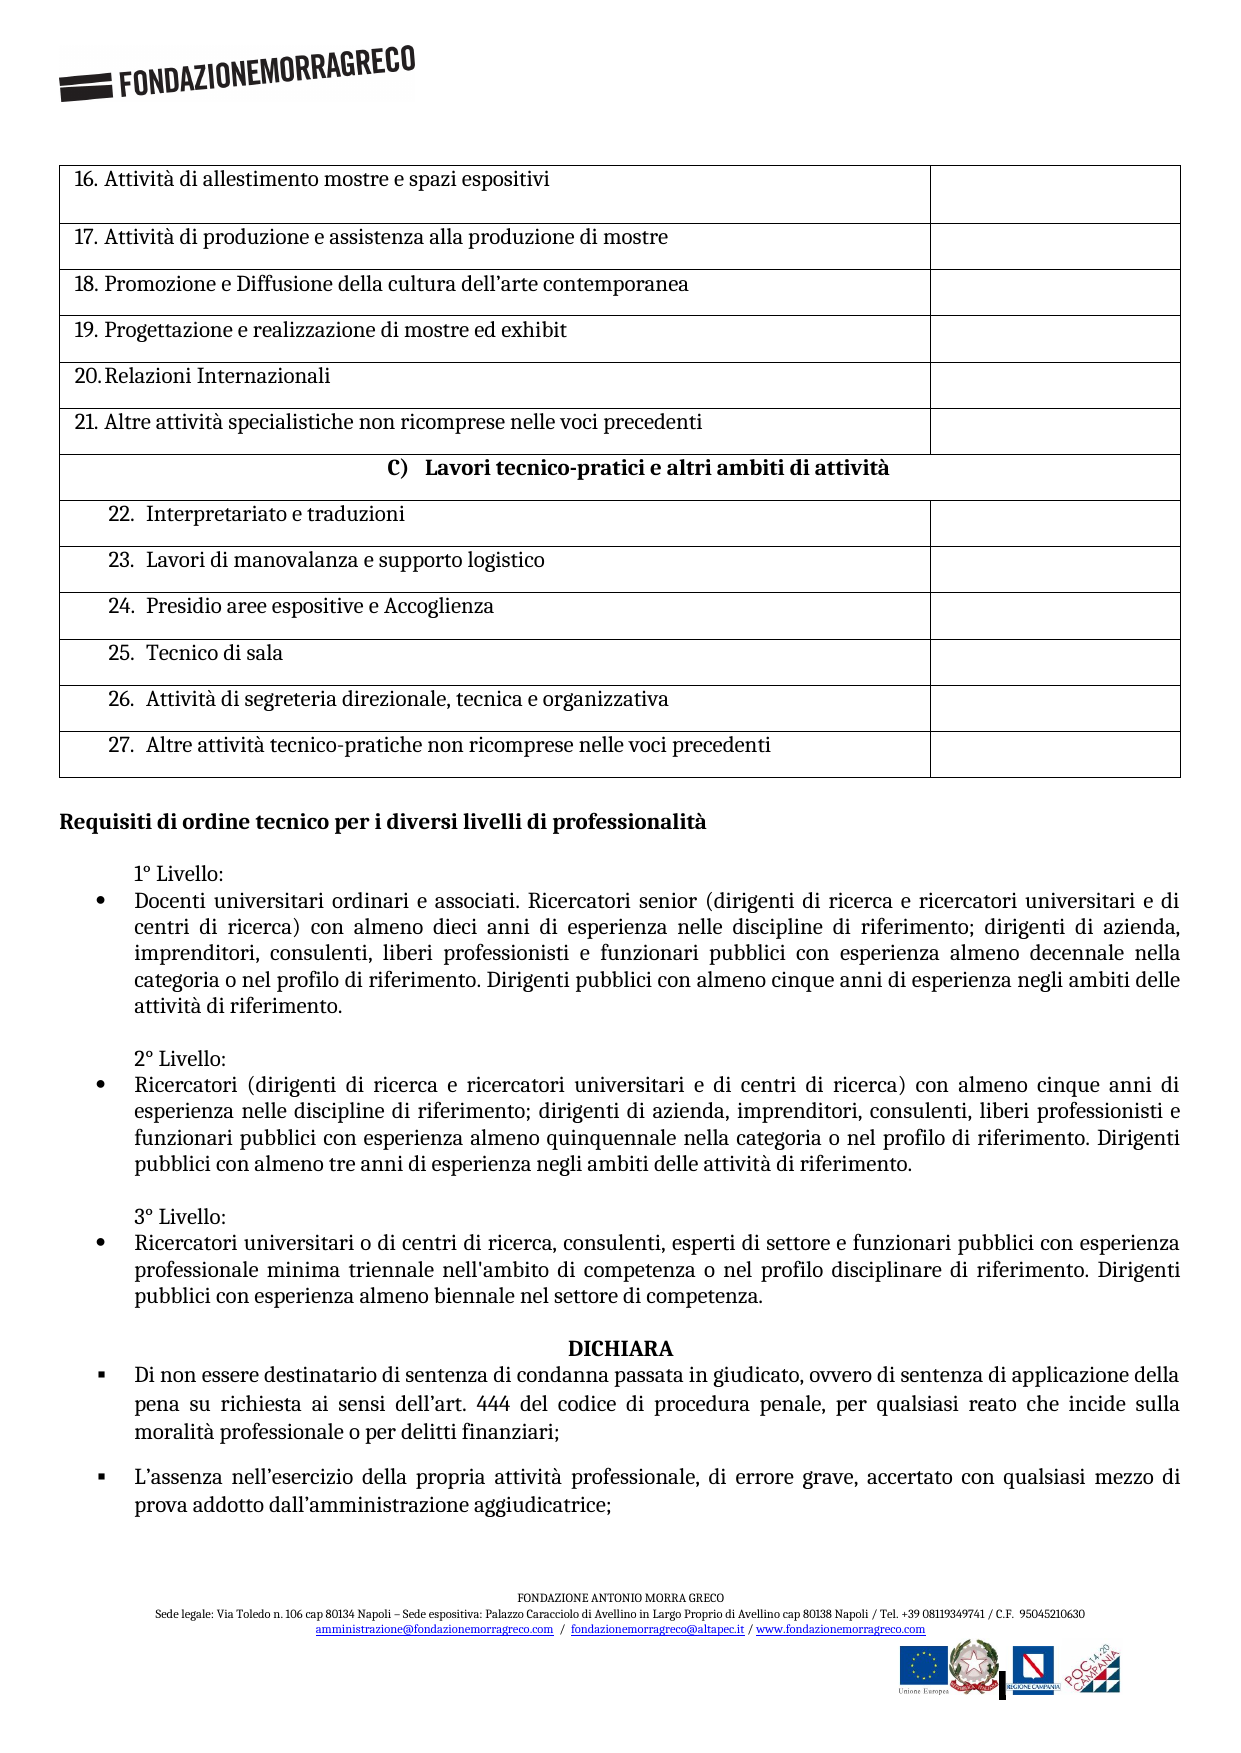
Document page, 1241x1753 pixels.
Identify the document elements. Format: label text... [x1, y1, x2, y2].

list Ricercatori (dirigenti di ricerca e ricercatori universitari e di centri di ricerca) con almeno cinque anni di esperienza nelle discipline di riferimento; dirigenti di azienda, imprenditori, consulenti, liberi professionisti e funzionari pubblici con esperienza almeno quinquennale nella categoria o nel profilo di riferimento. Dirigenti pubblici con almeno tre anni di esperienza negli ambiti delle attività di riferimento. [97, 1072, 1182, 1177]
text DICHIARA [59, 1336, 1182, 1362]
table_cell Lavori tecnico-pratici e altri ambiti di attività [60, 455, 1180, 500]
table_cell Interpretariato e traduzioni [60, 501, 930, 546]
table_cell Presidio aree espositive e Accoglienza [60, 593, 930, 638]
table_cell [931, 732, 1180, 777]
table_cell [931, 547, 1180, 592]
text Requisiti di ordine tecnico per i diversi livelli di professionalità [59, 808, 1182, 835]
table_cell [931, 501, 1180, 546]
list 3° Livello: [134, 1204, 1182, 1230]
table_cell Altre attività tecnico-pratiche non ricomprese nelle voci precedenti [60, 732, 930, 777]
table_cell Tecnico di sala [60, 640, 930, 684]
table_cell [931, 593, 1180, 638]
table_cell [931, 686, 1180, 731]
list Di non essere destinatario di sentenza di condanna passata in giudicato, ovvero di sentenza di applicazione della pena su richiesta ai sensi dell’art. 444 del codice di procedura penale, per qualsiasi reato che incide sulla moralità professionale o per delitti finanziari; [97, 1362, 1182, 1445]
table_cell Attività di produzione e assistenza alla produzione di mostre [60, 224, 930, 269]
table_cell Relazioni Internazionali [60, 363, 930, 408]
table_cell [931, 270, 1180, 315]
table_cell [931, 224, 1180, 269]
picture [1005, 1638, 1123, 1695]
table_cell Altre attività specialistiche non ricomprese nelle voci precedenti [60, 409, 930, 454]
list Ricercatori universitari o di centri di ricerca, consulenti, esperti di settore e funzionari pubblici con esperienza professionale minima triennale nell'ambito di competenza o nel profilo disciplinare di riferimento. Dirigenti pubblici con esperienza almeno biennale nel settore di competenza. [97, 1230, 1182, 1309]
table_cell Progettazione e realizzazione di mostre ed exhibit [60, 316, 930, 362]
table_cell [931, 640, 1180, 684]
list L’assenza nell’esercizio della propria attività professionale, di errore grave, accertato con qualsiasi mezzo di prova addotto dall’amministrazione aggiudicatrice; [97, 1464, 1182, 1519]
table_cell Promozione e Diffusione della cultura dell’arte contemporanea [60, 270, 930, 315]
list 2° Livello: [134, 1046, 1182, 1072]
table_cell [931, 409, 1180, 454]
table_cell [931, 363, 1180, 408]
table_cell Attività di allestimento mostre e spazi espositivi [60, 166, 930, 223]
picture [59, 45, 415, 102]
table_cell Lavori di manovalanza e supporto logistico [60, 547, 930, 592]
table_cell [931, 316, 1180, 362]
list Docenti universitari ordinari e associati. Ricercatori senior (dirigenti di ricerca e ricercatori universitari e di centri di ricerca) con almeno dieci anni di esperienza nelle discipline di riferimento; dirigenti di azienda, imprenditori, consulenti, liberi professionisti e funzionari pubblici con esperienza almeno decennale nella categoria o nel profilo di riferimento. Dirigenti pubblici con almeno cinque anni di esperienza negli ambiti delle attività di riferimento. [97, 887, 1182, 1019]
table_cell Attività di segreteria direzionale, tecnica e organizzativa [60, 686, 930, 731]
list 1° Livello: [134, 861, 1182, 887]
table_cell [931, 166, 1180, 223]
picture [898, 1638, 1000, 1695]
